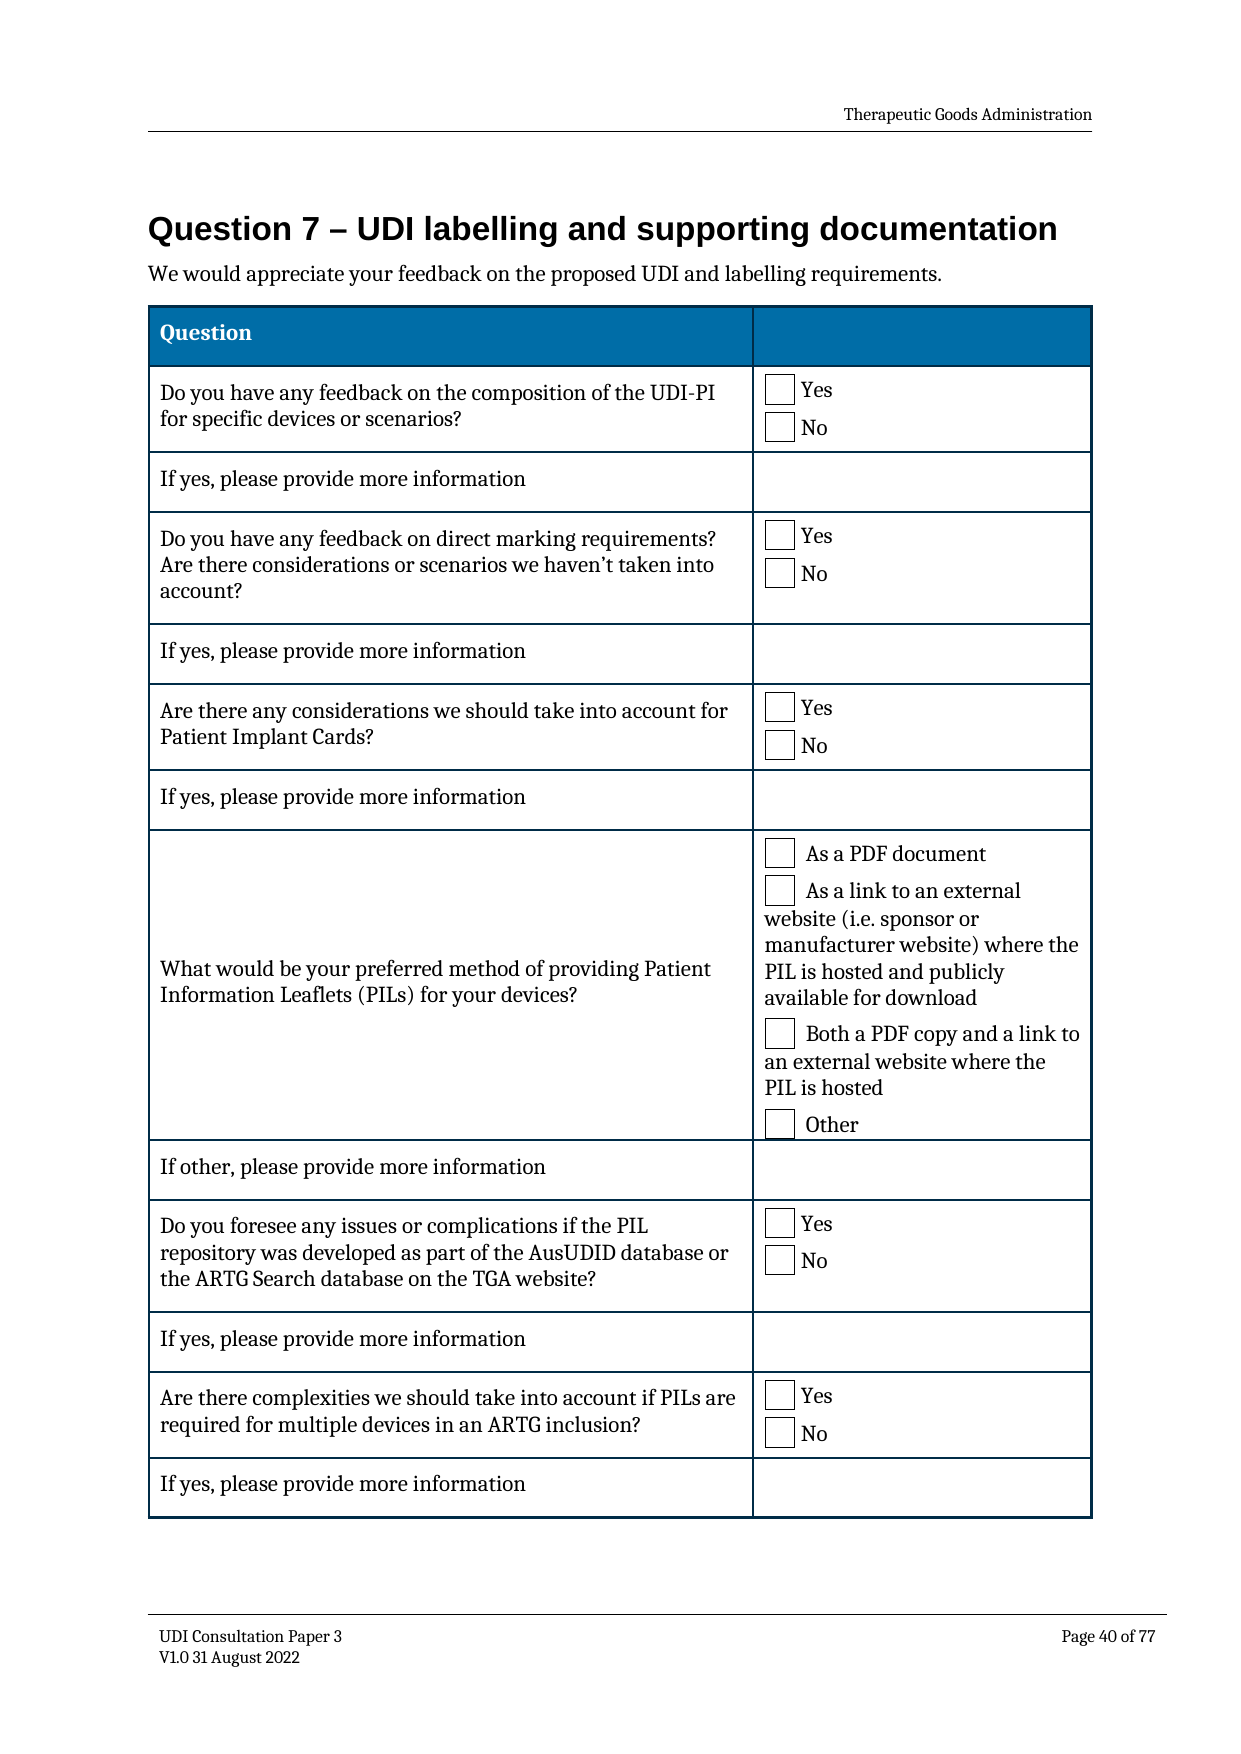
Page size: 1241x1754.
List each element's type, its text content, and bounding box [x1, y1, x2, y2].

table_cell Yes No [754, 1373, 1090, 1457]
table_cell If yes, please provide more information [150, 625, 752, 683]
table_header [754, 308, 1090, 365]
table_cell As a PDF document As a link to an external website (i.e. sponsor or manufacturer website) where the PIL is hosted and publicly available for download Both a PDF copy and a link to an external website where the PIL is hosted Other [754, 831, 1090, 1139]
table_cell [754, 1313, 1090, 1371]
table_header Question [150, 308, 752, 365]
table_cell Yes No [754, 1201, 1090, 1311]
table_cell [754, 771, 1090, 829]
table_cell If yes, please provide more information [150, 771, 752, 829]
table_cell If other, please provide more information [150, 1141, 752, 1198]
table_cell Do you have any feedback on direct marking requirements? Are there considerations or scenarios we haven’t taken into account? [150, 513, 752, 623]
table_cell If yes, please provide more information [150, 1313, 752, 1371]
text We would appreciate your feedback on the proposed UDI and labelling requirements. [148, 260, 1092, 287]
table_cell Are there complexities we should take into account if PILs are required for multiple devices in an ARTG inclusion? [150, 1373, 752, 1457]
table_cell [754, 1141, 1090, 1198]
table_cell What would be your preferred method of providing Patient Information Leaflets (PILs) for your devices? [150, 831, 752, 1139]
subtitle Question 7 – UDI labelling and supporting documentation [148, 209, 1092, 248]
table_cell If yes, please provide more information [150, 453, 752, 511]
table_cell Yes No [754, 513, 1090, 623]
table_cell Do you foresee any issues or complications if the PIL repository was developed as part of the AusUDID database or the ARTG Search database on the TGA website? [150, 1201, 752, 1311]
table_cell [754, 453, 1090, 511]
table_cell If yes, please provide more information [150, 1459, 752, 1516]
table_cell Do you have any feedback on the composition of the UDI-PI for specific devices or scenarios? [150, 367, 752, 451]
table_cell [754, 625, 1090, 683]
table_cell Are there any considerations we should take into account for Patient Implant Cards? [150, 685, 752, 769]
table_cell Yes No [754, 367, 1090, 451]
table_cell Yes No [754, 685, 1090, 769]
table_cell [754, 1459, 1090, 1516]
